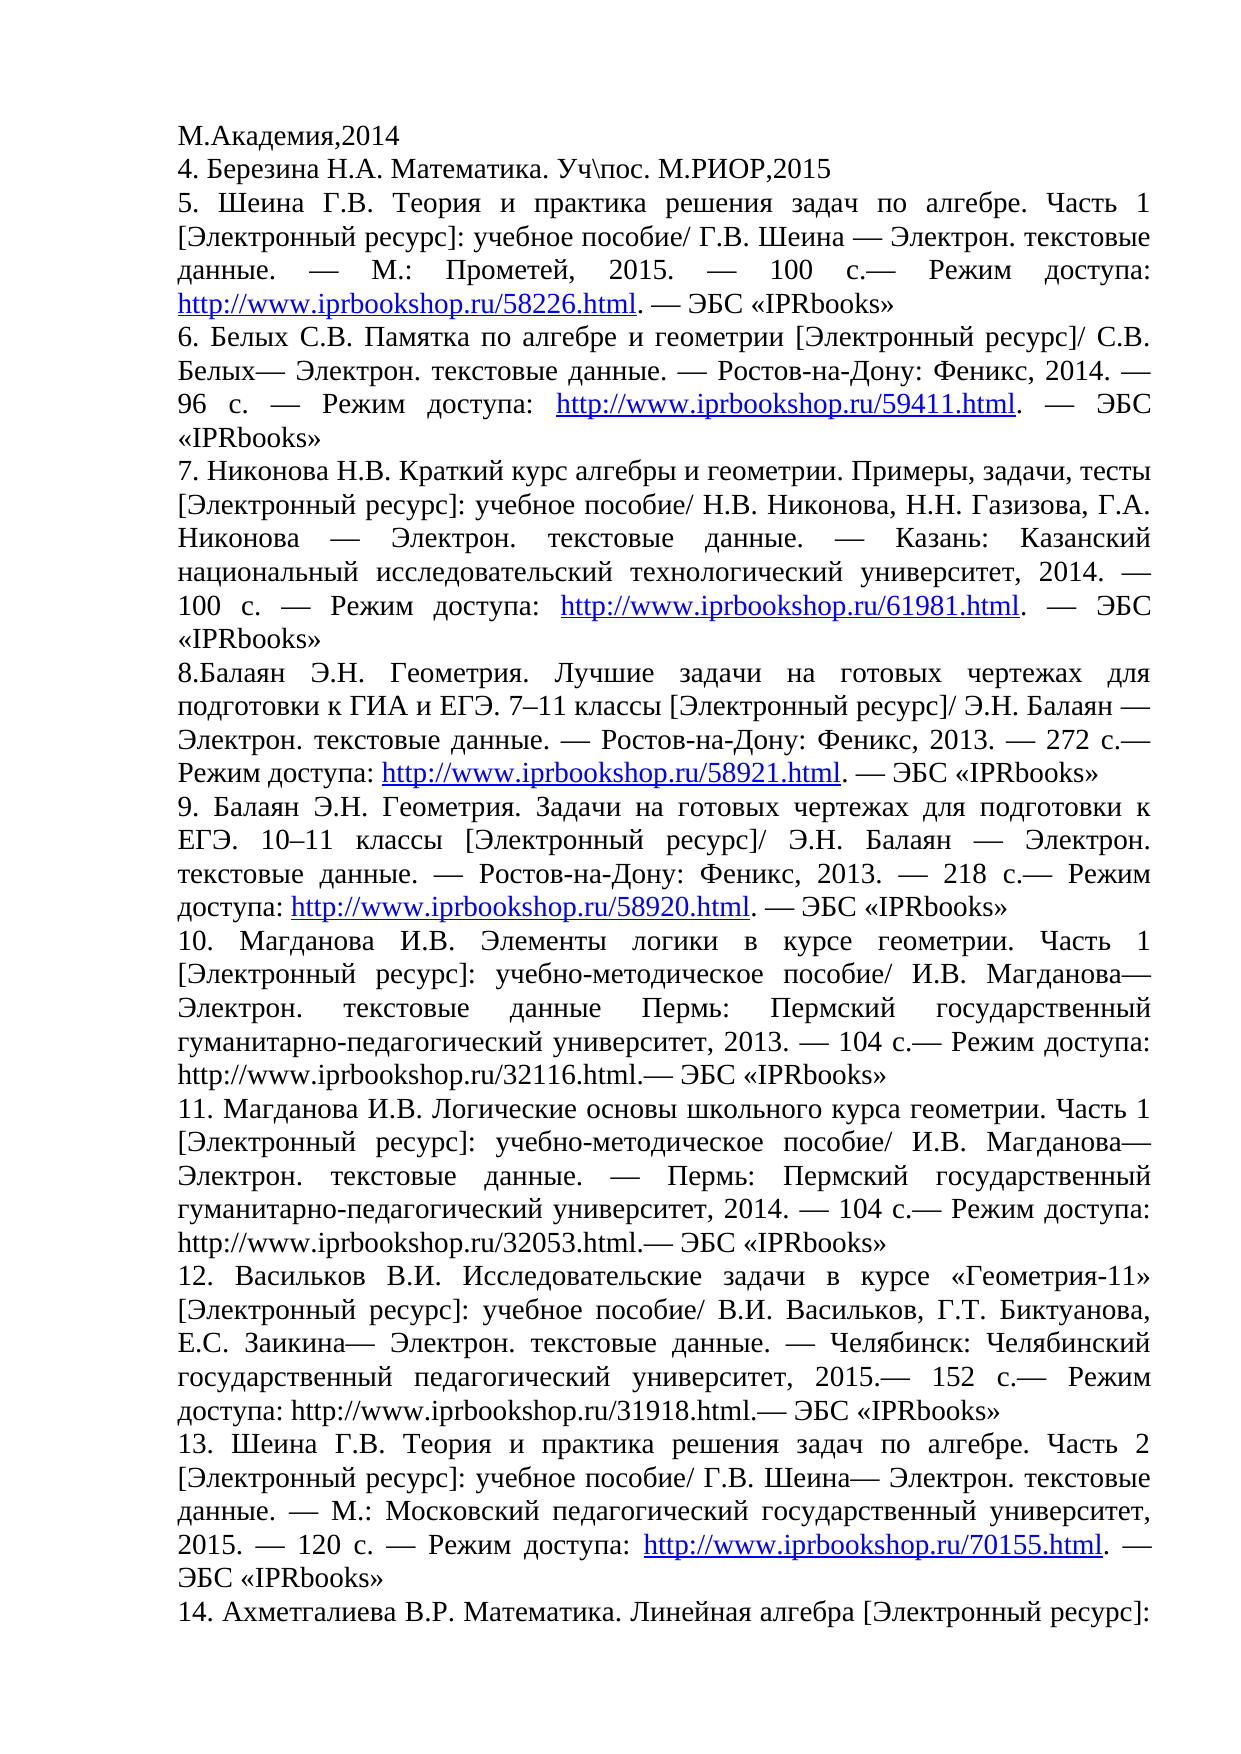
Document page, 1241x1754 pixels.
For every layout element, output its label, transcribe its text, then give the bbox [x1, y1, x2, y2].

text 4. Березина Н.А. Математика. Уч\пос. М.РИОР,2015 [177, 152, 1152, 185]
text 11. Магданова И.В. Логические основы школьного курса геометрии. Часть 1 [Электронный ресурс]: учебно-методическое пособие/ И.В. Магданова— Электрон. текстовые данные. — Пермь: Пермский государственный гуманитарно-педагогический университет, 2014. — 104 c.— Режим доступа: http://www.iprbookshop.ru/32053.html.— ЭБС «IPRbooks» [177, 1091, 1152, 1258]
text 7. Никонова Н.В. Краткий курс алгебры и геометрии. Примеры, задачи, тесты [Электронный ресурс]: учебное пособие/ Н.В. Никонова, Н.Н. Газизова, Г.А. Никонова — Электрон. текстовые данные. — Казань: Казанский национальный исследовательский технологический университет, 2014. — 100 c. — Режим доступа: http://www.iprbookshop.ru/61981.html. — ЭБС «IPRbooks» [177, 453, 1152, 655]
text 9. Балаян Э.Н. Геометрия. Задачи на готовых чертежах для подготовки к ЕГЭ. 10–11 классы [Электронный ресурс]/ Э.Н. Балаян — Электрон. текстовые данные. — Ростов-на-Дону: Феникс, 2013. — 218 c.— Режим доступа: http://www.iprbookshop.ru/58920.html. — ЭБС «IPRbooks» [177, 789, 1152, 923]
text 8.Балаян Э.Н. Геометрия. Лучшие задачи на готовых чертежах для подготовки к ГИА и ЕГЭ. 7–11 классы [Электронный ресурс]/ Э.Н. Балаян — Электрон. текстовые данные. — Ростов-на-Дону: Феникс, 2013. — 272 c.— Режим доступа: http://www.iprbookshop.ru/58921.html. — ЭБС «IPRbooks» [177, 655, 1152, 789]
text 12. Васильков В.И. Исследовательские задачи в курсе «Геометрия-11» [Электронный ресурс]: учебное пособие/ В.И. Васильков, Г.Т. Биктуанова, Е.С. Заикина— Электрон. текстовые данные. — Челябинск: Челябинский государственный педагогический университет, 2015.— 152 c.— Режим доступа: http://www.iprbookshop.ru/31918.html.— ЭБС «IPRbooks» [177, 1258, 1152, 1426]
text 13. Шеина Г.В. Теория и практика решения задач по алгебре. Часть 2 [Электронный ресурс]: учебное пособие/ Г.В. Шеина— Электрон. текстовые данные. — М.: Московский педагогический государственный университет, 2015. — 120 c. — Режим доступа: http://www.iprbookshop.ru/70155.html. — ЭБС «IPRbooks» [177, 1426, 1152, 1594]
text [177, 1594, 1152, 1627]
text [177, 118, 1152, 152]
text 6. Белых С.В. Памятка по алгебре и геометрии [Электронный ресурс]/ С.В. Белых— Электрон. текстовые данные. — Ростов-на-Дону: Феникс, 2014. — 96 c. — Режим доступа: http://www.iprbookshop.ru/59411.html. — ЭБС «IPRbooks» [177, 319, 1152, 453]
text 10. Магданова И.В. Элементы логики в курсе геометрии. Часть 1 [Электронный ресурс]: учебно-методическое пособие/ И.В. Магданова— Электрон. текстовые данные Пермь: Пермский государственный гуманитарно-педагогический университет, 2013. — 104 c.— Режим доступа: http://www.iprbookshop.ru/32116.html.— ЭБС «IPRbooks» [177, 923, 1152, 1091]
text 5. Шеина Г.В. Теория и практика решения задач по алгебре. Часть 1 [Электронный ресурс]: учебное пособие/ Г.В. Шеина — Электрон. текстовые данные. — М.: Прометей, 2015. — 100 c.— Режим доступа: http://www.iprbookshop.ru/58226.html. — ЭБС «IPRbooks» [177, 185, 1152, 319]
